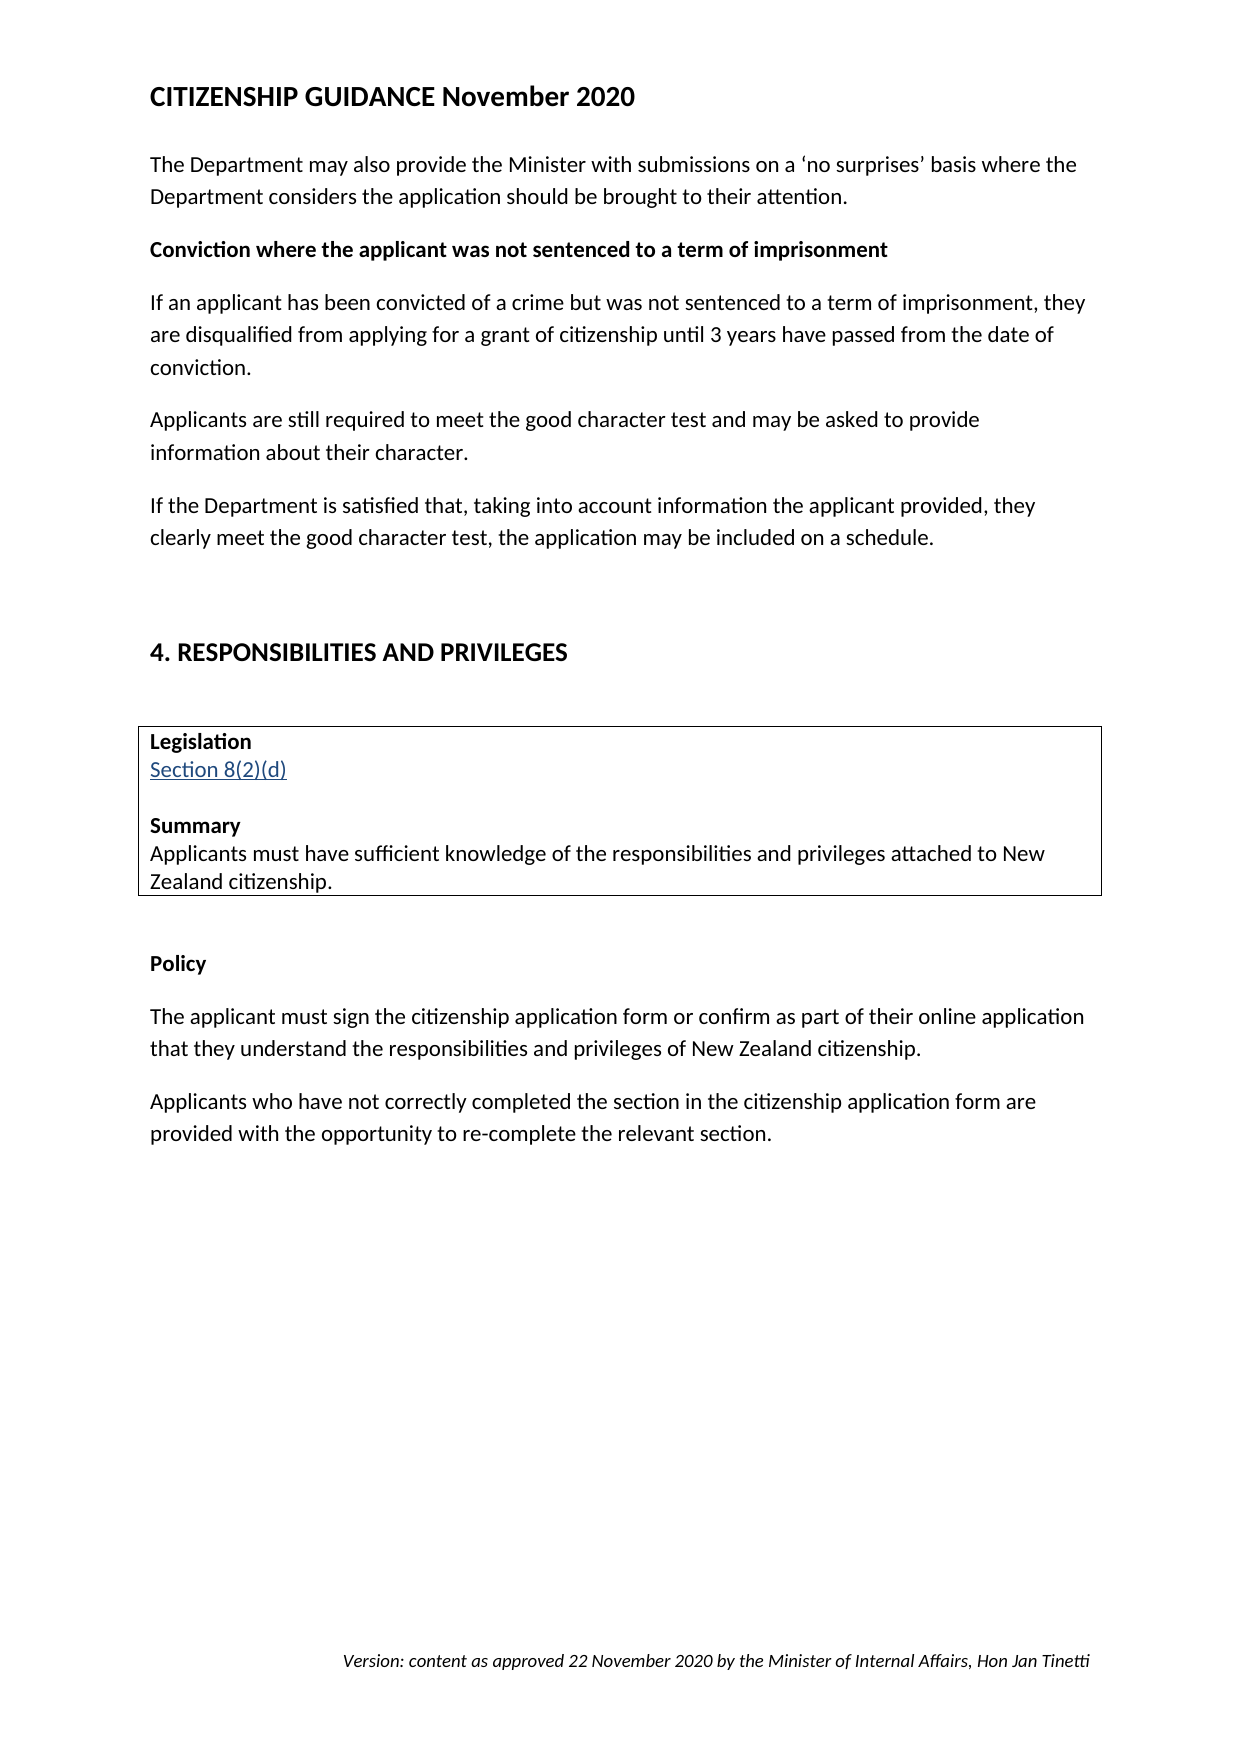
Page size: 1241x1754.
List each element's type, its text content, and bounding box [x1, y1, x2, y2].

text If an applicant has been convicted of a crime but was not sentenced to a term of imprisonment, they are disqualified from applying for a grant of citizenship until 3 years have passed from the date of conviction. [150, 288, 1090, 381]
text Applicants who have not correctly completed the section in the citizenship application form are provided with the opportunity to re-complete the relevant section. [150, 1087, 1090, 1147]
subtitle 4. RESPONSIBILITIES AND PRIVILEGES [150, 635, 1090, 668]
text The Department may also provide the Minister with submissions on a ‘no surprises’ basis where the Department considers the application should be brought to their attention. [150, 150, 1090, 210]
table_header Legislation Section 8(2)(d) Summary Applicants must have sufficient knowledge of the responsibilities and privileges attached to New Zealand citizenship. [139, 727, 1101, 895]
text Policy [150, 949, 1090, 977]
text The applicant must sign the citizenship application form or confirm as part of their online application that they understand the responsibilities and privileges of New Zealand citizenship. [150, 1002, 1090, 1062]
text If the Department is satisfied that, taking into account information the applicant provided, they clearly meet the good character test, the application may be included on a schedule. [150, 491, 1090, 551]
text Applicants are still required to meet the good character test and may be asked to provide information about their character. [150, 406, 1090, 466]
text Conviction where the applicant was not sentenced to a term of imprisonment [150, 235, 1090, 263]
